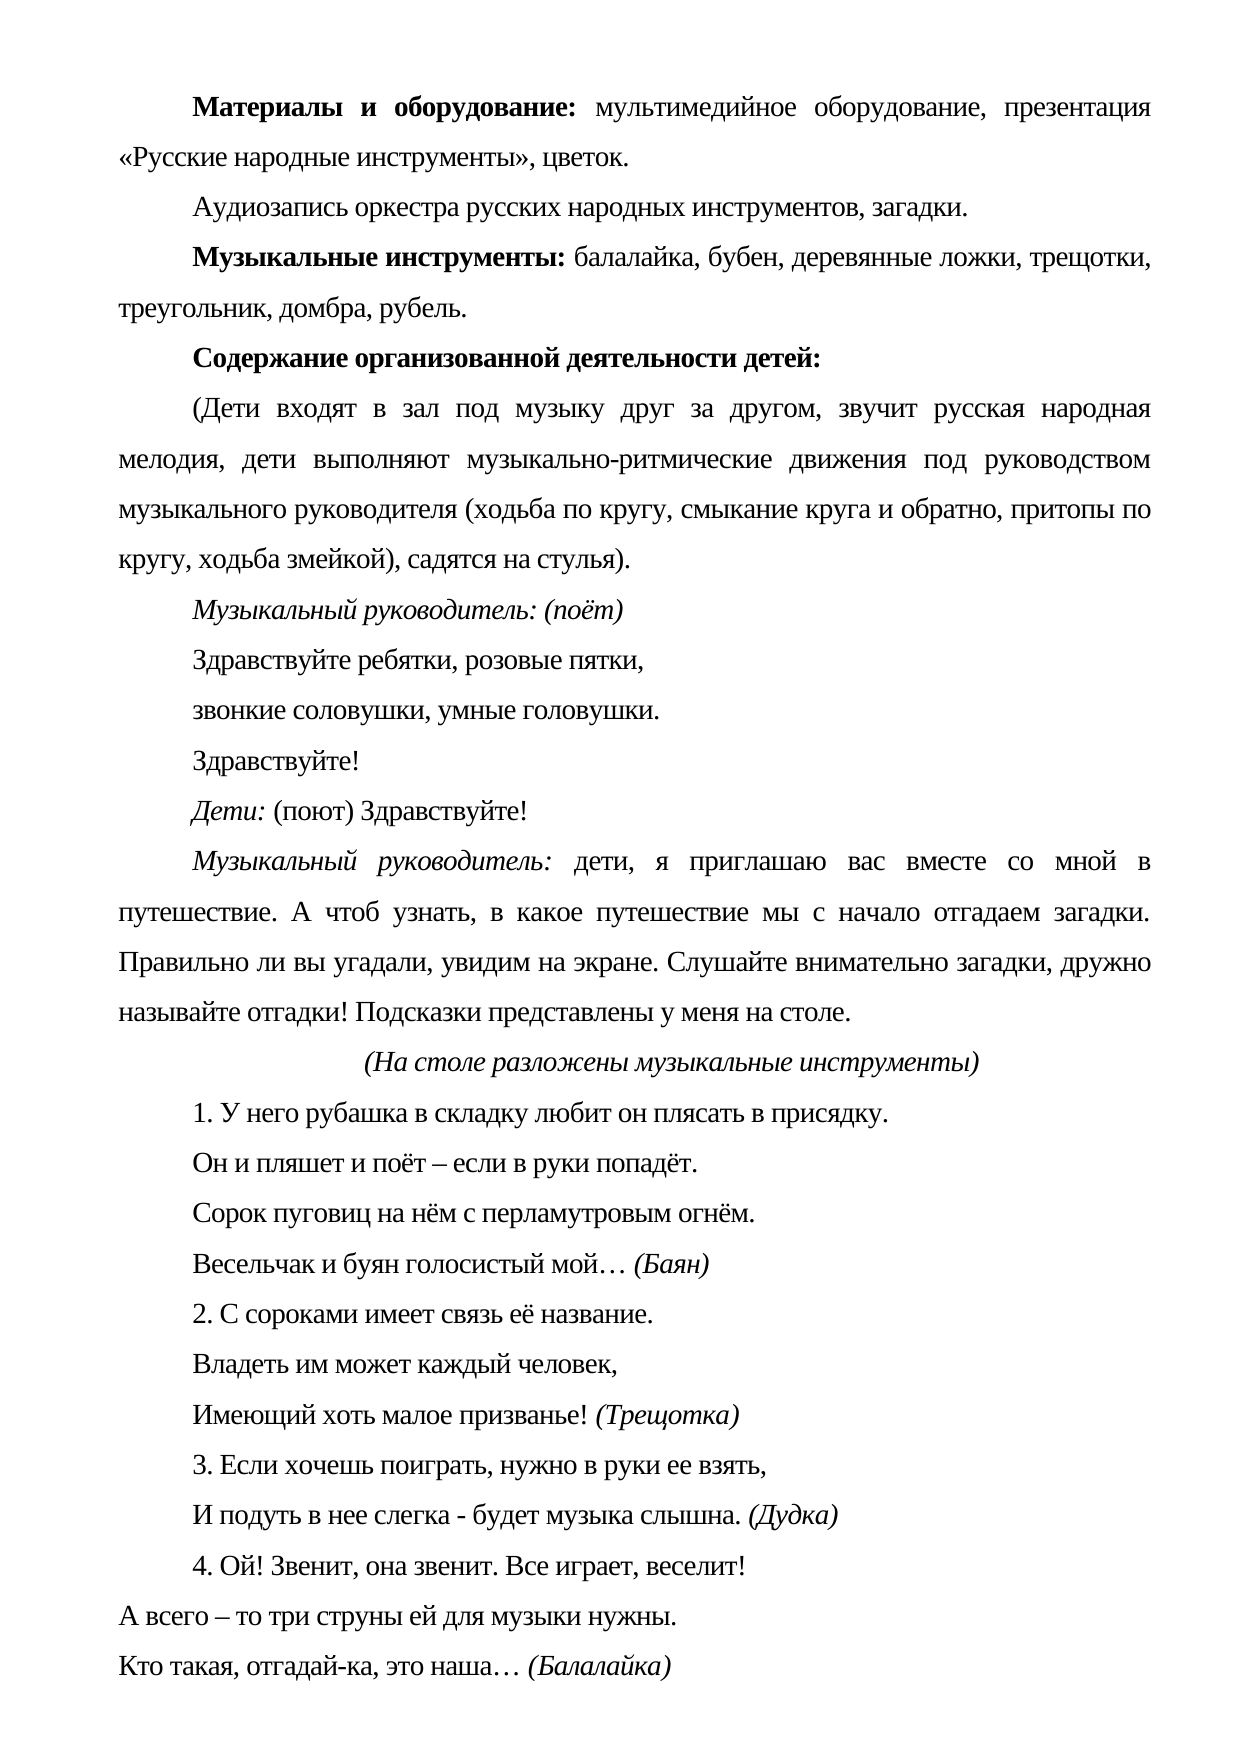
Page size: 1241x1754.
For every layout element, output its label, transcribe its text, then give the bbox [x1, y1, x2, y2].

text Здравствуйте! [118, 743, 1152, 776]
text Весельчак и буян голосистый мой… (Баян) [118, 1246, 1152, 1279]
text Он и пляшет и поёт – если в руки попадёт. [118, 1145, 1152, 1179]
text 1. У него рубашка в складку любит он плясать в присядку. [118, 1095, 1152, 1128]
text (На столе разложены музыкальные инструменты) [118, 1044, 1152, 1078]
text Дети: (поют) Здравствуйте! [118, 793, 1152, 827]
text звонкие соловушки, умные головушки. [118, 692, 1152, 726]
text Музыкальные инструменты: балалайка, бубен, деревянные ложки, трещотки, треугольник, домбра, рубель. [118, 239, 1152, 323]
text Музыкальный руководитель: дети, я приглашаю вас вместе со мной в путешествие. А чтоб узнать, в какое путешествие мы с начало отгадаем загадки. Правильно ли вы угадали, увидим на экране. Слушайте внимательно загадки, дружно называйте отгадки! Подсказки представлены у меня на столе. [118, 843, 1152, 1028]
text (Дети входят в зал под музыку друг за другом, звучит русская народная мелодия, дети выполняют музыкально-ритмические движения под руководством музыкального руководителя (ходьба по кругу, смыкание круга и обратно, притопы по кругу, ходьба змейкой), садятся на стулья). [118, 391, 1152, 575]
text Сорок пуговиц на нём с перламутровым огнём. [118, 1196, 1152, 1229]
text И подуть в нее слегка - будет музыка слышна. (Дудка) [118, 1497, 1152, 1531]
text Материалы и оборудование: мультимедийное оборудование, презентация «Русские народные инструменты», цветок. [118, 89, 1152, 172]
text 2. С сороками имеет связь её название. [118, 1296, 1152, 1330]
text Аудиозапись оркестра русских народных инструментов, загадки. [118, 189, 1152, 223]
text Имеющий хоть малое призванье! (Трещотка) [118, 1397, 1152, 1430]
text Здравствуйте ребятки, розовые пятки, [118, 642, 1152, 676]
text Музыкальный руководитель: (поёт) [118, 592, 1152, 625]
text 3. Если хочешь поиграть, нужно в руки ее взять, [118, 1447, 1152, 1481]
text Содержание организованной деятельности детей: [118, 340, 1152, 374]
text 4. Ой! Звенит, она звенит. Все играет, веселит! А всего – то три струны ей для музыки нужны. Кто такая, отгадай-ка, это наша… (Балалайка) [118, 1548, 1152, 1682]
text Владеть им может каждый человек, [118, 1346, 1152, 1380]
